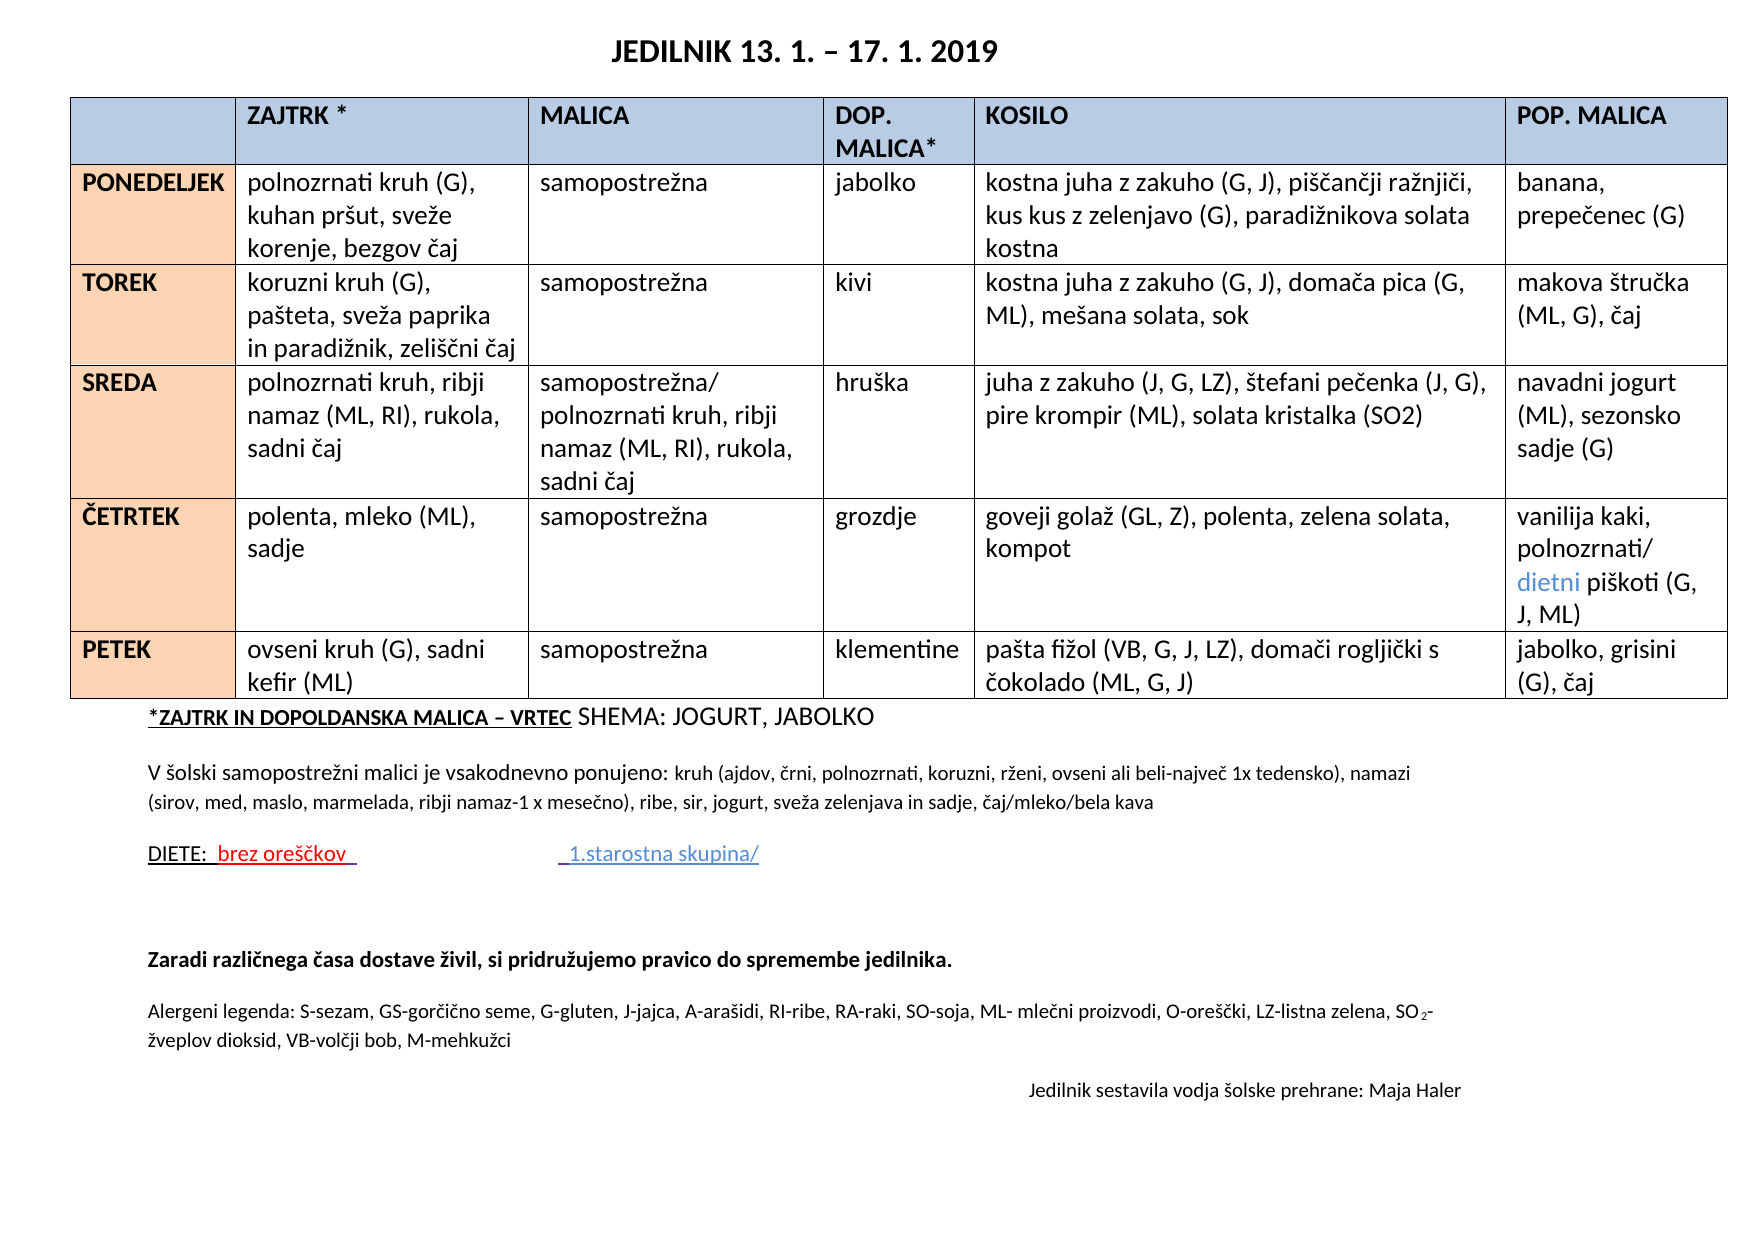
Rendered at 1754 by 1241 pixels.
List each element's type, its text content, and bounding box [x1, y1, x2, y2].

table_header MALICA [529, 98, 823, 164]
table_cell SREDA [71, 366, 235, 498]
table_cell kivi [824, 265, 974, 364]
table_cell navadni jogurt (ML), sezonsko sadje (G) [1506, 366, 1727, 498]
table_cell koruzni kruh (G), pašteta, sveža paprika in paradižnik, zeliščni čaj [236, 265, 528, 364]
table_header [71, 98, 235, 164]
table_cell samopostrežna [529, 499, 823, 631]
table_cell pašta fižol (VB, G, J, LZ), domači rogljički s čokolado (ML, G, J) [975, 632, 1505, 698]
table_cell klementine [824, 632, 974, 698]
table_cell samopostrežna/ polnozrnati kruh, ribji namaz (ML, RI), rukola, sadni čaj [529, 366, 823, 498]
table_cell ČETRTEK [71, 499, 235, 631]
text *ZAJTRK IN DOPOLDANSKA MALICA – VRTEC SHEMA: JOGURT, JABOLKO [148, 699, 1462, 732]
table_cell jabolko, grisini (G), čaj [1506, 632, 1727, 698]
table_cell samopostrežna [529, 632, 823, 698]
table_cell samopostrežna [529, 265, 823, 364]
table_header POP. MALICA [1506, 98, 1727, 164]
table_cell TOREK [71, 265, 235, 364]
text Jedilnik sestavila vodja šolske prehrane: Maja Haler [148, 1078, 1462, 1103]
text JEDILNIK 13. 1. – 17. 1. 2019 [148, 29, 1462, 70]
table_cell polnozrnati kruh (G), kuhan pršut, sveže korenje, bezgov čaj [236, 165, 528, 264]
table_cell ovseni kruh (G), sadni kefir (ML) [236, 632, 528, 698]
text DIETE: brez oreščkov 1.starostna skupina/ [148, 839, 1462, 867]
table_cell polnozrnati kruh, ribji namaz (ML, RI), rukola, sadni čaj [236, 366, 528, 498]
table_header ZAJTRK * [236, 98, 528, 164]
table_cell makova štručka (ML, G), čaj [1506, 265, 1727, 364]
table_cell samopostrežna [529, 165, 823, 264]
text Zaradi različnega časa dostave živil, si pridružujemo pravico do spremembe jedilnika. [148, 945, 1462, 973]
table_cell PETEK [71, 632, 235, 698]
table_cell PONEDELJEK [71, 165, 235, 264]
table_cell jabolko [824, 165, 974, 264]
table_cell kostna juha z zakuho (G, J), domača pica (G, ML), mešana solata, sok [975, 265, 1505, 364]
table_cell goveji golaž (GL, Z), polenta, zelena solata, kompot [975, 499, 1505, 631]
table_cell hruška [824, 366, 974, 498]
table_cell juha z zakuho (J, G, LZ), štefani pečenka (J, G), pire krompir (ML), solata kristalka (SO2) [975, 366, 1505, 498]
table_header KOSILO [975, 98, 1505, 164]
text Alergeni legenda: S-sezam, GS-gorčično seme, G-gluten, J-jajca, A-arašidi, RI-ribe, RA-raki, SO-soja, ML- mlečni proizvodi, O-oreščki, LZ-listna zelena, SO2-žveplov dioksid, VB-volčji bob, M-mehkužci [148, 998, 1462, 1053]
table_cell banana, prepečenec (G) [1506, 165, 1727, 264]
table_cell kostna juha z zakuho (G, J), piščančji ražnjiči, kus kus z zelenjavo (G), paradižnikova solata kostna [975, 165, 1505, 264]
table_cell vanilija kaki, polnozrnati/ dietni piškoti (G, J, ML) [1506, 499, 1727, 631]
table_cell polenta, mleko (ML), sadje [236, 499, 528, 631]
text V šolski samopostrežni malici je vsakodnevno ponujeno: kruh (ajdov, črni, polnozrnati, koruzni, rženi, ovseni ali beli-največ 1x tedensko), namazi (sirov, med, maslo, marmelada, ribji namaz-1 x mesečno), ribe, sir, jogurt, sveža zelenjava in sadje, čaj/mleko/bela kava [148, 758, 1462, 815]
table_cell grozdje [824, 499, 974, 631]
table_header DOP. MALICA* [824, 98, 974, 164]
